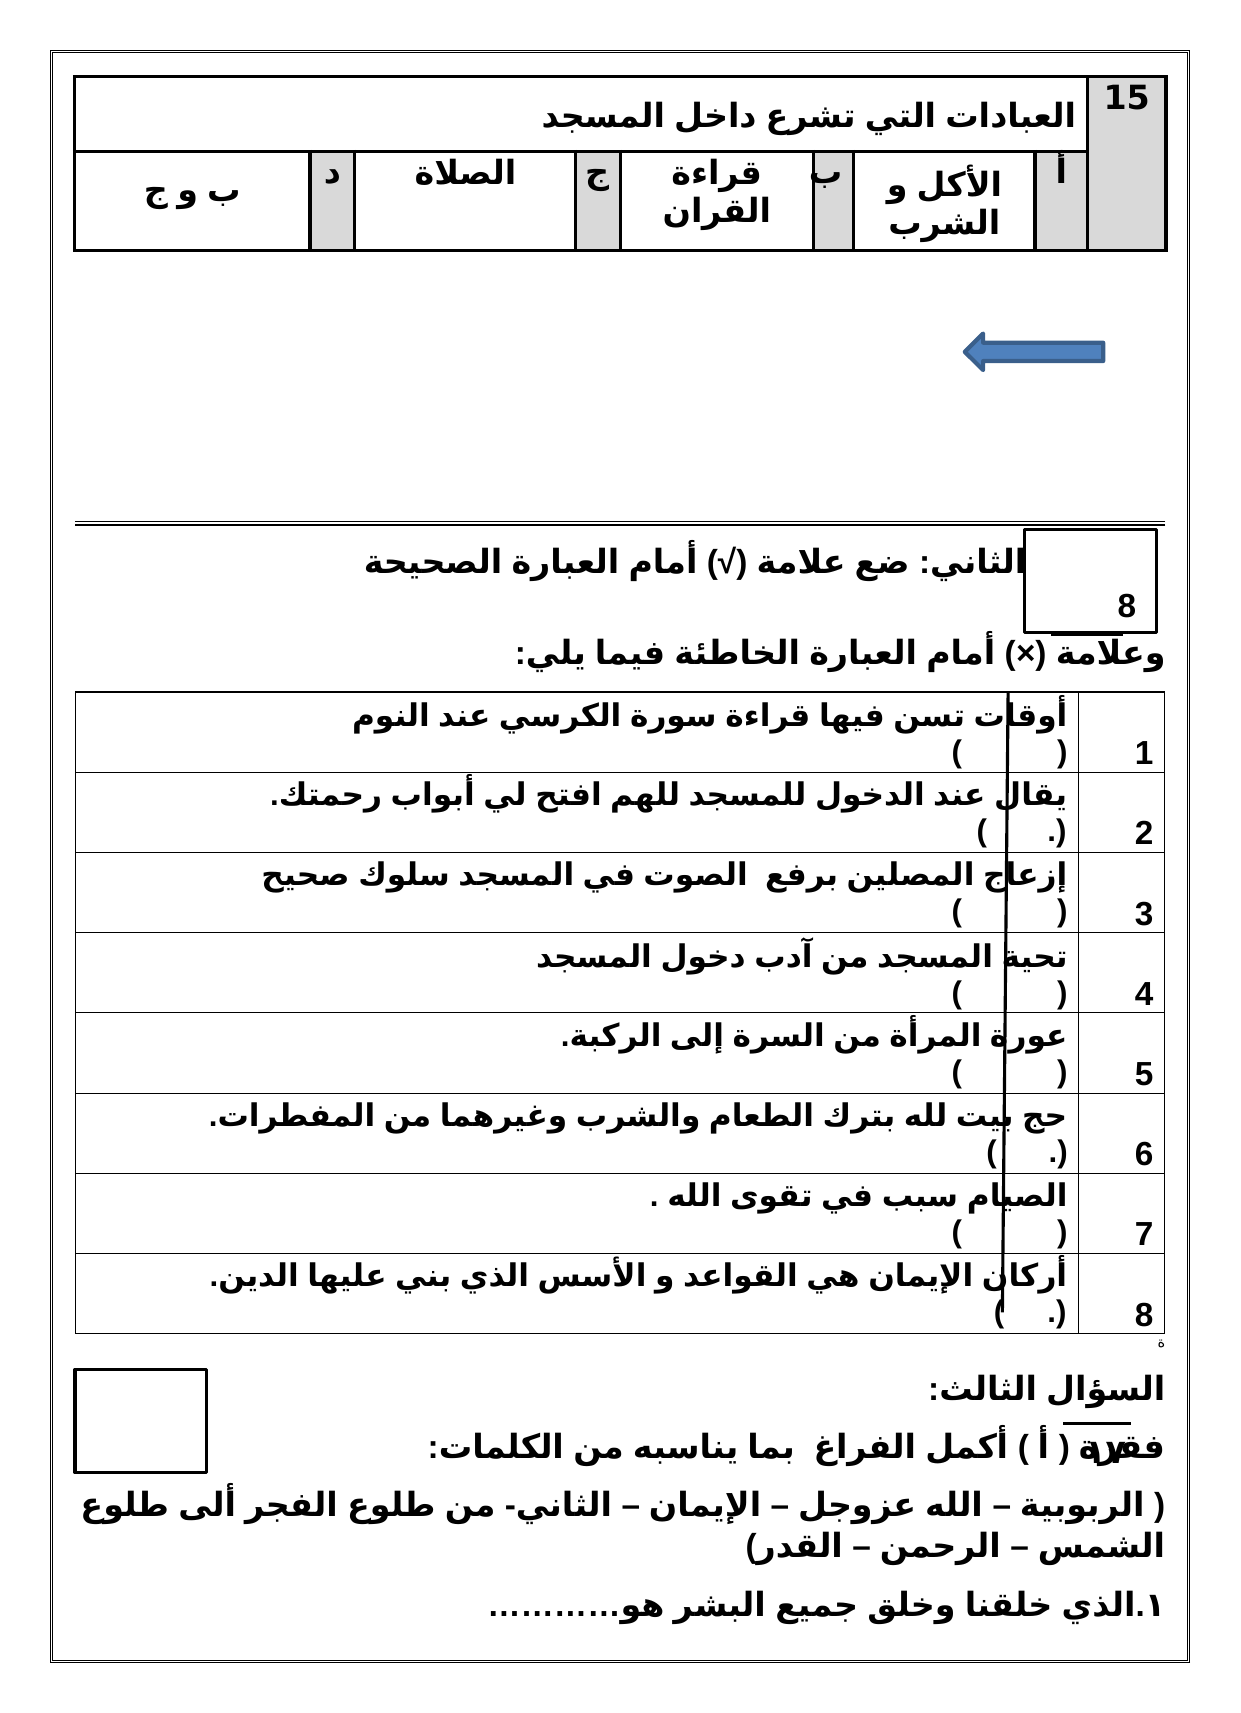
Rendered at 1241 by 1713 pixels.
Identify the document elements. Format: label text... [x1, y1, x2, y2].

table_header 1 [1079, 693, 1164, 772]
table_cell أ [1037, 153, 1086, 249]
text فقرة ( أ ) أكمل الفراغ بما يناسبه من الكلمات: [208, 1427, 1165, 1465]
table_cell يقال عند الدخول للمسجد للهم افتح لي أبواب رحمتك. (. ) [76, 773, 1005, 852]
table_cell يقال عند الدخول للمسجد للهم افتح لي أبواب رحمتك. (. ) [1009, 773, 1078, 852]
table_cell الصيام سبب في تقوى الله . ( ) [76, 1174, 1002, 1253]
table_header العبادات التي تشرع داخل المسجد [76, 78, 1086, 150]
table_cell تحية المسجد من آدب دخول المسجد ( ) [1007, 933, 1078, 1012]
table_cell 2 [1079, 773, 1164, 852]
text ١.الذي خلقنا وخلق جميع البشر هو………… [75, 1584, 1165, 1623]
table_cell 5 [1079, 1013, 1164, 1092]
table_cell ب و ج [76, 153, 308, 249]
table_cell 8 [1079, 1254, 1164, 1333]
table_cell إزعاج المصلين برفع الصوت في المسجد سلوك صحيح ( ) [76, 853, 1005, 932]
table_cell أركان الإيمان هي القواعد و الأسس الذي بني عليها الدين. (. ) [76, 1254, 1078, 1333]
table_cell ب [815, 153, 852, 249]
table_cell إزعاج المصلين برفع الصوت في المسجد سلوك صحيح ( ) [1008, 853, 1078, 932]
table_cell ج [577, 153, 619, 249]
table_cell قراءة القران [622, 153, 812, 249]
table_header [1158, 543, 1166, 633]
table_cell 3 [1079, 853, 1164, 932]
table_cell عورة المرأة من السرة إلى الركبة. ( ) [1007, 1013, 1078, 1092]
table_cell تحية المسجد من آدب دخول المسجد ( ) [76, 933, 1004, 1012]
text ( الربوبية – الله عزوجل – الإيمان – الثاني- من طلوع الفجر ألى طلوع الشمس – الرحمن – القدر) [75, 1485, 1165, 1565]
text السؤال الثالث: [208, 1369, 1165, 1407]
table_cell 6 [1079, 1094, 1164, 1173]
table_header 15 [1089, 78, 1164, 249]
table_cell الصلاة [356, 153, 574, 249]
table_cell حج بيت لله بترك الطعام والشرب وغيرهما من المفطرات. (. ) [1006, 1094, 1078, 1173]
table_cell 7 [1079, 1174, 1164, 1253]
table_cell د [312, 153, 353, 249]
table_cell 4 [1079, 933, 1164, 1012]
table_cell عورة المرأة من السرة إلى الركبة. ( ) [76, 1013, 1003, 1092]
text وعلامة (×) أمام العبارة الخاطئة فيما يلي: [75, 633, 1165, 672]
table_cell الصيام سبب في تقوى الله . ( ) [1005, 1174, 1078, 1253]
table_header أوقات تسن فيها قراءة سورة الكرسي عند النوم ( ) [76, 693, 1006, 772]
table_header السؤال الثاني: ضع علامة (√) أمام العبارة الصحيحة [74, 543, 1023, 633]
table_cell الأكل و الشرب [855, 153, 1033, 249]
table_header أوقات تسن فيها قراءة سورة الكرسي عند النوم ( ) [1009, 693, 1078, 772]
text ة [75, 1334, 1165, 1351]
table_cell حج بيت لله بترك الطعام والشرب وغيرهما من المفطرات. (. ) [76, 1094, 1002, 1173]
